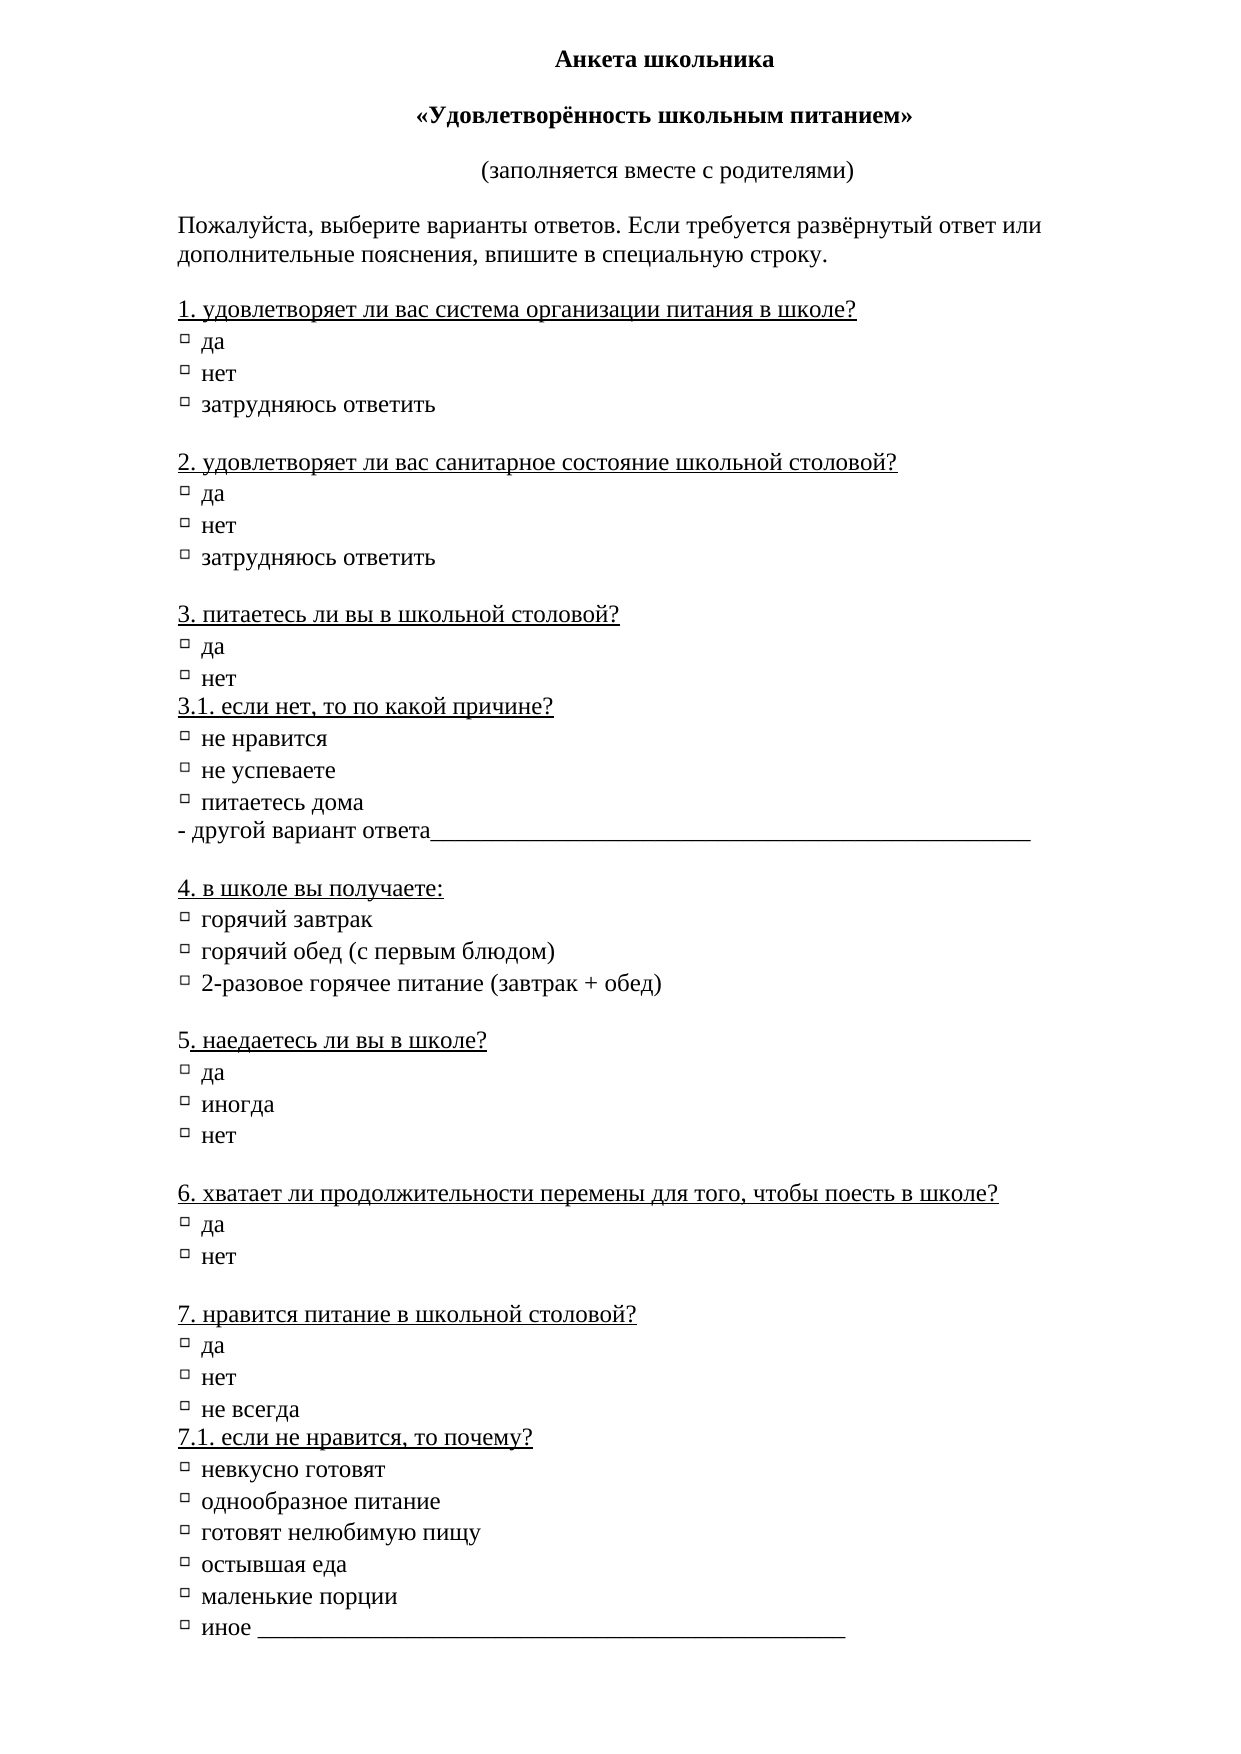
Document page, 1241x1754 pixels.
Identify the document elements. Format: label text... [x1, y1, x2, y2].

picture [177, 965, 195, 992]
picture [177, 1609, 195, 1636]
text нет [177, 660, 1152, 691]
picture [177, 1546, 195, 1573]
text - другой вариант ответа________________________________________________ [177, 815, 1152, 844]
text 7.1. если не нравится, то почему? [177, 1422, 1152, 1451]
picture [177, 751, 195, 779]
text нет [177, 355, 1152, 386]
text затрудняюсь ответить [177, 539, 1152, 571]
text иное _______________________________________________ [177, 1609, 1152, 1641]
picture [177, 538, 195, 566]
picture [177, 323, 195, 350]
text затрудняюсь ответить [177, 386, 1152, 418]
text нет [177, 507, 1152, 539]
picture [177, 1577, 195, 1604]
text невкусно готовят [177, 1451, 1152, 1483]
picture [177, 1085, 195, 1112]
text Пожалуйста, выберите варианты ответов. Если требуется развёрнутый ответ или дополнительные пояснения, впишите в специальную строку. [177, 210, 1152, 268]
picture [177, 659, 195, 686]
text 1. удовлетворяет ли вас система организации питания в школе? [177, 294, 1152, 323]
text нет [177, 1359, 1152, 1391]
picture [177, 1327, 195, 1354]
picture [177, 1514, 195, 1541]
text питаетесь дома [177, 783, 1152, 815]
picture [177, 1117, 195, 1144]
picture [177, 783, 195, 810]
text однообразное питание [177, 1483, 1152, 1514]
text да [177, 1207, 1152, 1238]
text 3. питаетесь ли вы в школьной столовой? [177, 599, 1152, 628]
picture [177, 933, 195, 960]
text не всегда [177, 1391, 1152, 1422]
text готовят нелюбимую пищу [177, 1514, 1152, 1546]
text да [177, 628, 1152, 660]
picture [177, 1238, 195, 1265]
text 2-разовое горячее питание (завтрак + обед) [177, 965, 1152, 997]
picture [177, 386, 195, 413]
text нет [177, 1238, 1152, 1270]
text горячий обед (с первым блюдом) [177, 933, 1152, 965]
text остывшая еда [177, 1546, 1152, 1578]
picture [177, 1390, 195, 1417]
picture [177, 628, 195, 655]
picture [177, 1359, 195, 1386]
text да [177, 476, 1152, 507]
subtitle (заполняется вместе с родителями) [177, 155, 1152, 184]
picture [177, 1451, 195, 1478]
text горячий завтрак [177, 902, 1152, 933]
text да [177, 1054, 1152, 1086]
picture [177, 720, 195, 747]
picture [177, 475, 195, 502]
picture [177, 1206, 195, 1233]
text не успеваете [177, 752, 1152, 783]
text маленькие порции [177, 1578, 1152, 1609]
picture [177, 1482, 195, 1509]
picture [177, 507, 195, 534]
picture [177, 901, 195, 928]
text не нравится [177, 720, 1152, 752]
picture [177, 1054, 195, 1081]
text иногда [177, 1086, 1152, 1117]
text 7. нравится питание в школьной столовой? [177, 1299, 1152, 1327]
picture [177, 354, 195, 381]
text 4. в школе вы получаете: [177, 873, 1152, 902]
text 5. наедаетесь ли вы в школе? [177, 1025, 1152, 1054]
subtitle Анкета школьника [177, 44, 1152, 73]
subtitle «Удовлетворённость школьным питанием» [177, 100, 1152, 128]
text нет [177, 1117, 1152, 1149]
text 6. хватает ли продолжительности перемены для того, чтобы поесть в школе? [177, 1178, 1152, 1207]
text да [177, 323, 1152, 355]
text 2. удовлетворяет ли вас санитарное состояние школьной столовой? [177, 447, 1152, 476]
text да [177, 1327, 1152, 1359]
text 3.1. если нет, то по какой причине? [177, 691, 1152, 720]
